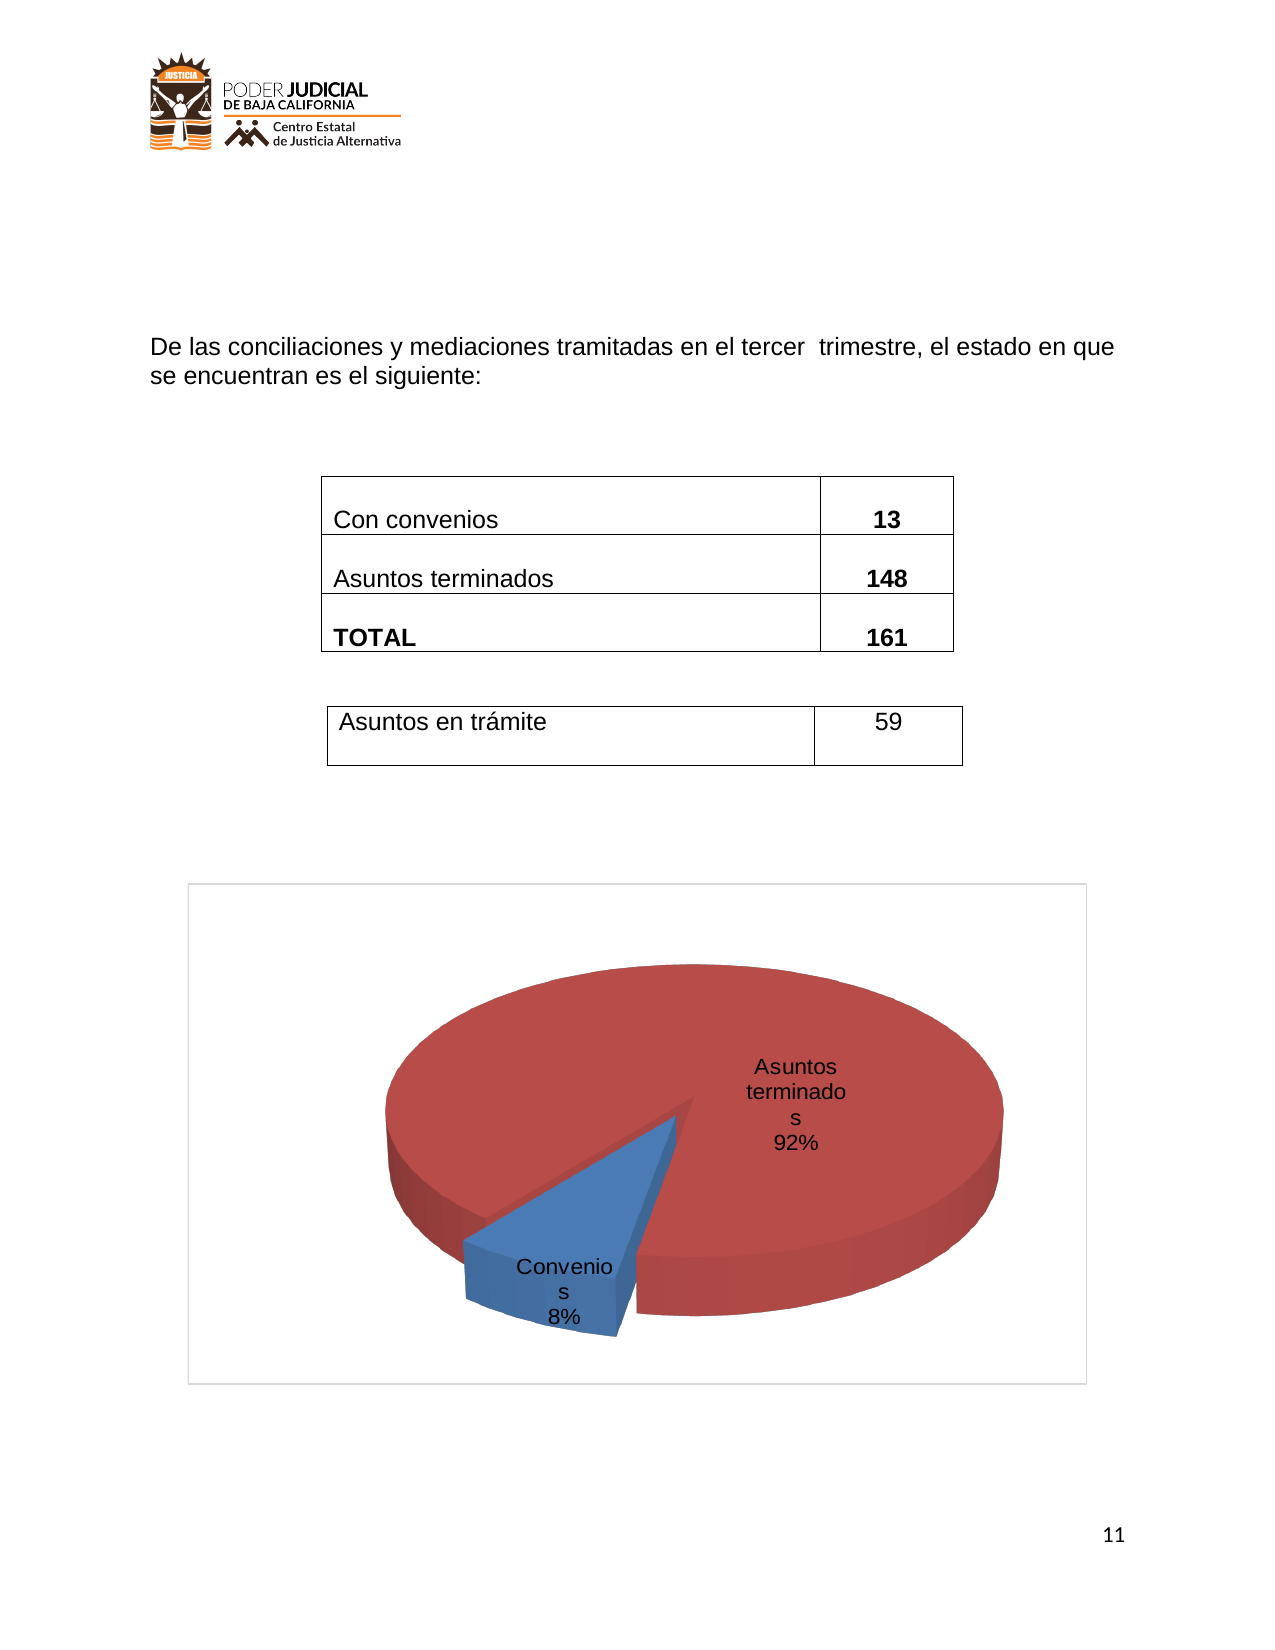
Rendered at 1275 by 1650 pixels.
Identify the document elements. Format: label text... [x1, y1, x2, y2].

table_header 59 [815, 707, 962, 765]
table_cell Asuntos terminados [322, 535, 820, 593]
text De las conciliaciones y mediaciones tramitadas en el tercer trimestre, el estado en que se encuentran es el siguiente: [150, 332, 1125, 389]
picture [148, 49, 404, 153]
table_cell 148 [821, 535, 953, 593]
table_cell TOTAL [322, 594, 820, 651]
table_header 13 [821, 477, 953, 534]
table_cell 161 [821, 594, 953, 651]
table_header Con convenios [322, 477, 820, 534]
table_header Asuntos en trámite [328, 707, 814, 765]
